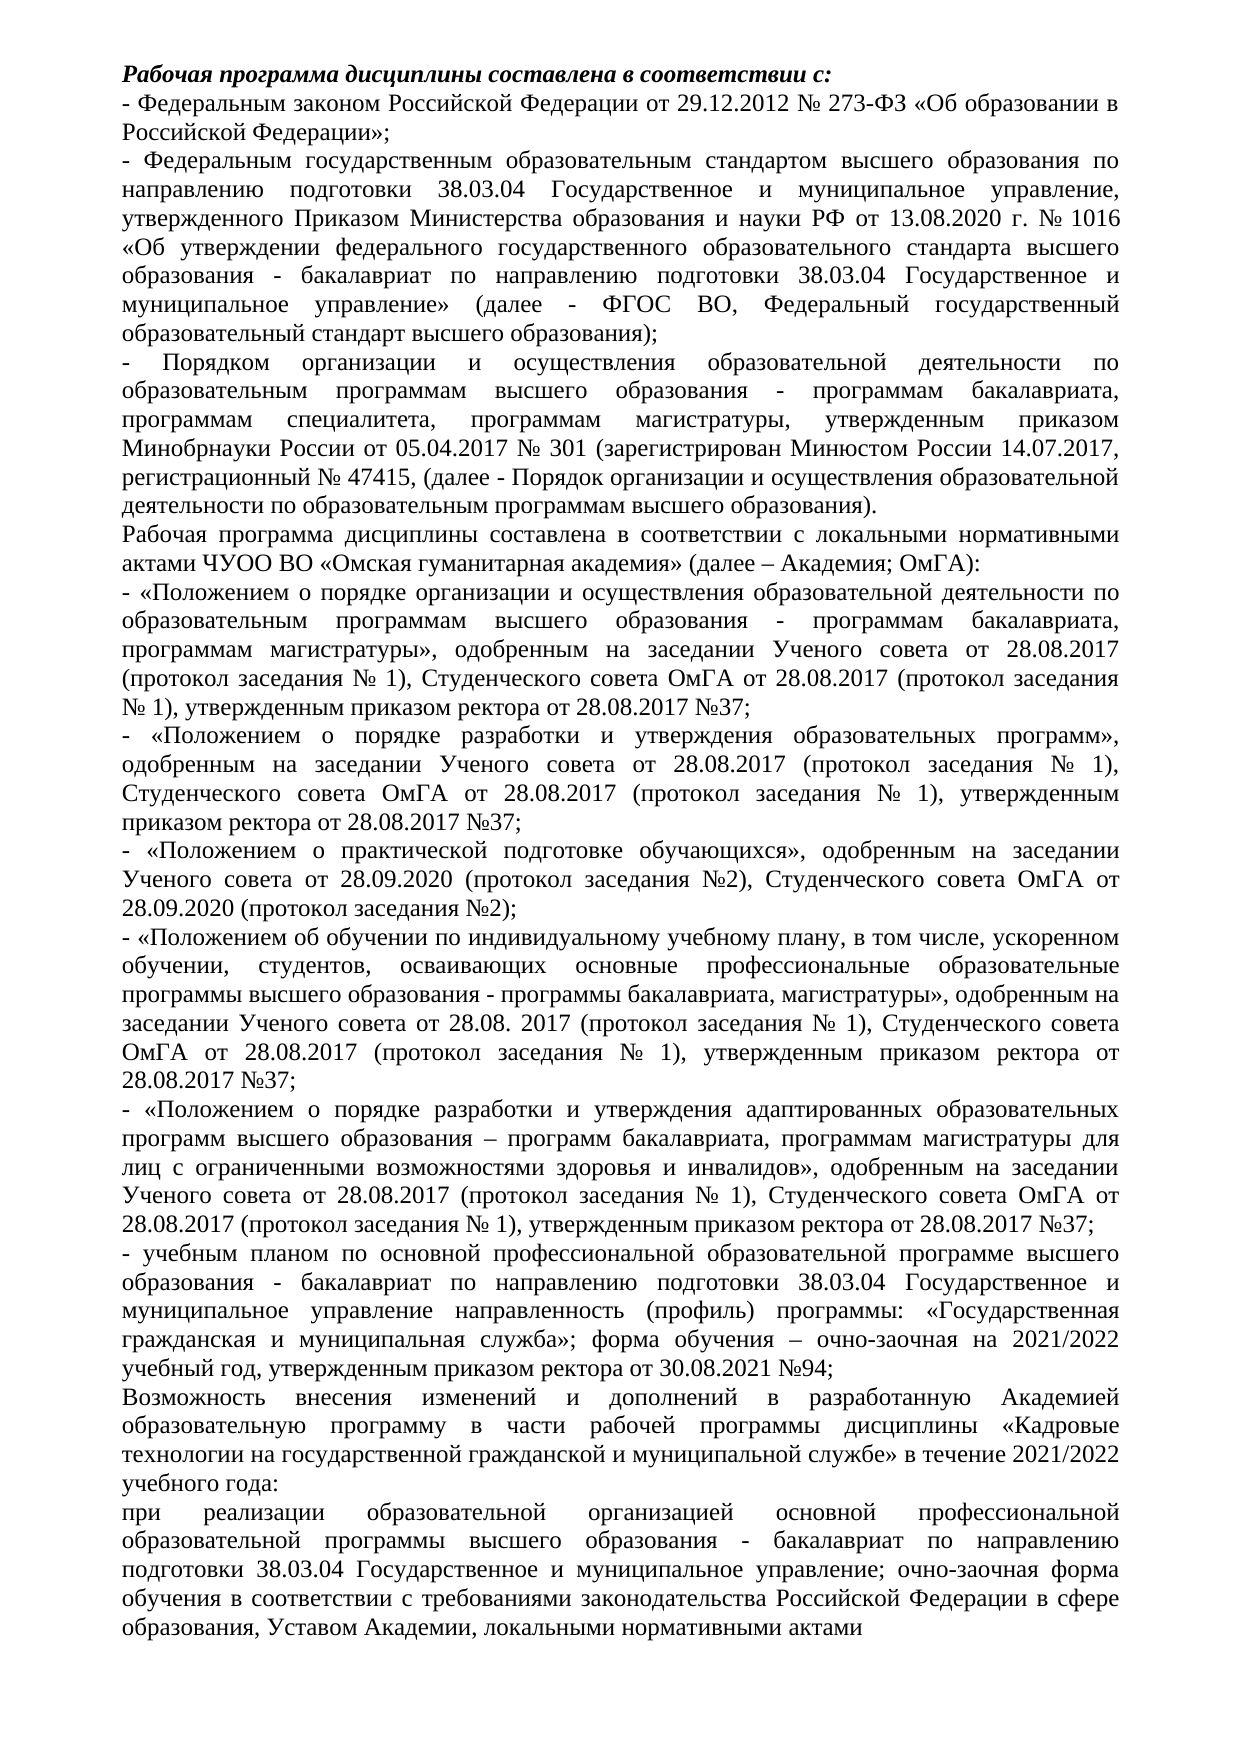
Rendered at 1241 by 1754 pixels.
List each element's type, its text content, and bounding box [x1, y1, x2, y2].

table_header Рабочая программа дисциплины составлена в соответствии с: [118, 59, 1124, 88]
table_cell - Федеральным законом Российской Федерации от 29.12.2012 № 273-ФЗ «Об образовании в Российской Федерации»; - Федеральным государственным образовательным стандартом высшего образования по направлению подготовки 38.03.04 Государственное и муниципальное управление, утвержденного Приказом Министерства образования и науки РФ от 13.08.2020 г. № 1016 «Об утверждении федерального государственного образовательного стандарта высшего образования - бакалавриат по направлению подготовки 38.03.04 Государственное и муниципальное управление» (далее - ФГОС ВО, Федеральный государственный образовательный стандарт высшего образования); - Порядком организации и осуществления образовательной деятельности по образовательным программам высшего образования - программам бакалавриата, программам специалитета, программам магистратуры, утвержденным приказом Минобрнауки России от 05.04.2017 № 301 (зарегистрирован Минюстом России 14.07.2017, регистрационный № 47415, (далее - Порядок организации и осуществления образовательной деятельности по образовательным программам высшего образования). Рабочая программа дисциплины составлена в соответствии с локальными нормативными актами ЧУОО ВО «Омская гуманитарная академия» (далее – Академия; ОмГА): - «Положением о порядке организации и осуществления образовательной деятельности по образовательным программам высшего образования - программам бакалавриата, программам магистратуры», одобренным на заседании Ученого совета от 28.08.2017 (протокол заседания № 1), Студенческого совета ОмГА от 28.08.2017 (протокол заседания № 1), утвержденным приказом ректора от 28.08.2017 №37; - «Положением о порядке разработки и утверждения образовательных программ», одобренным на заседании Ученого совета от 28.08.2017 (протокол заседания № 1), Студенческого совета ОмГА от 28.08.2017 (протокол заседания № 1), утвержденным приказом ректора от 28.08.2017 №37; - «Положением о практической подготовке обучающихся», одобренным на заседании Ученого совета от 28.09.2020 (протокол заседания №2), Студенческого совета ОмГА от 28.09.2020 (протокол заседания №2); - «Положением об обучении по индивидуальному учебному плану, в том числе, ускоренном обучении, студентов, осваивающих основные профессиональные образовательные программы высшего образования - программы бакалавриата, магистратуры», одобренным на заседании Ученого совета от 28.08. 2017 (протокол заседания № 1), Студенческого совета ОмГА от 28.08.2017 (протокол заседания № 1), утвержденным приказом ректора от 28.08.2017 №37; - «Положением о порядке разработки и утверждения адаптированных образовательных программ высшего образования – программ бакалавриата, программам магистратуры для лиц с ограниченными возможностями здоровья и инвалидов», одобренным на заседании Ученого совета от 28.08.2017 (протокол заседания № 1), Студенческого совета ОмГА от 28.08.2017 (протокол заседания № 1), утвержденным приказом ректора от 28.08.2017 №37; - учебным планом по основной профессиональной образовательной программе высшего образования - бакалавриат по направлению подготовки 38.03.04 Государственное и муниципальное управление направленность (профиль) программы: «Государственная гражданская и муниципальная служба»; форма обучения – очно-заочная на 2021/2022 учебный год, утвержденным приказом ректора от 30.08.2021 №94; Возможность внесения изменений и дополнений в разработанную Академией образовательную программу в части рабочей программы дисциплины «Кадровые технологии на государственной гражданской и муниципальной службе» в течение 2021/2022 учебного года: при реализации образовательной организацией основной профессиональной образовательной программы высшего образования - бакалавриат по направлению подготовки 38.03.04 Государственное и муниципальное управление; очно-заочная форма обучения в соответствии с требованиями законодательства Российской Федерации в сфере образования, Уставом Академии, локальными нормативными актами [118, 88, 1124, 1662]
